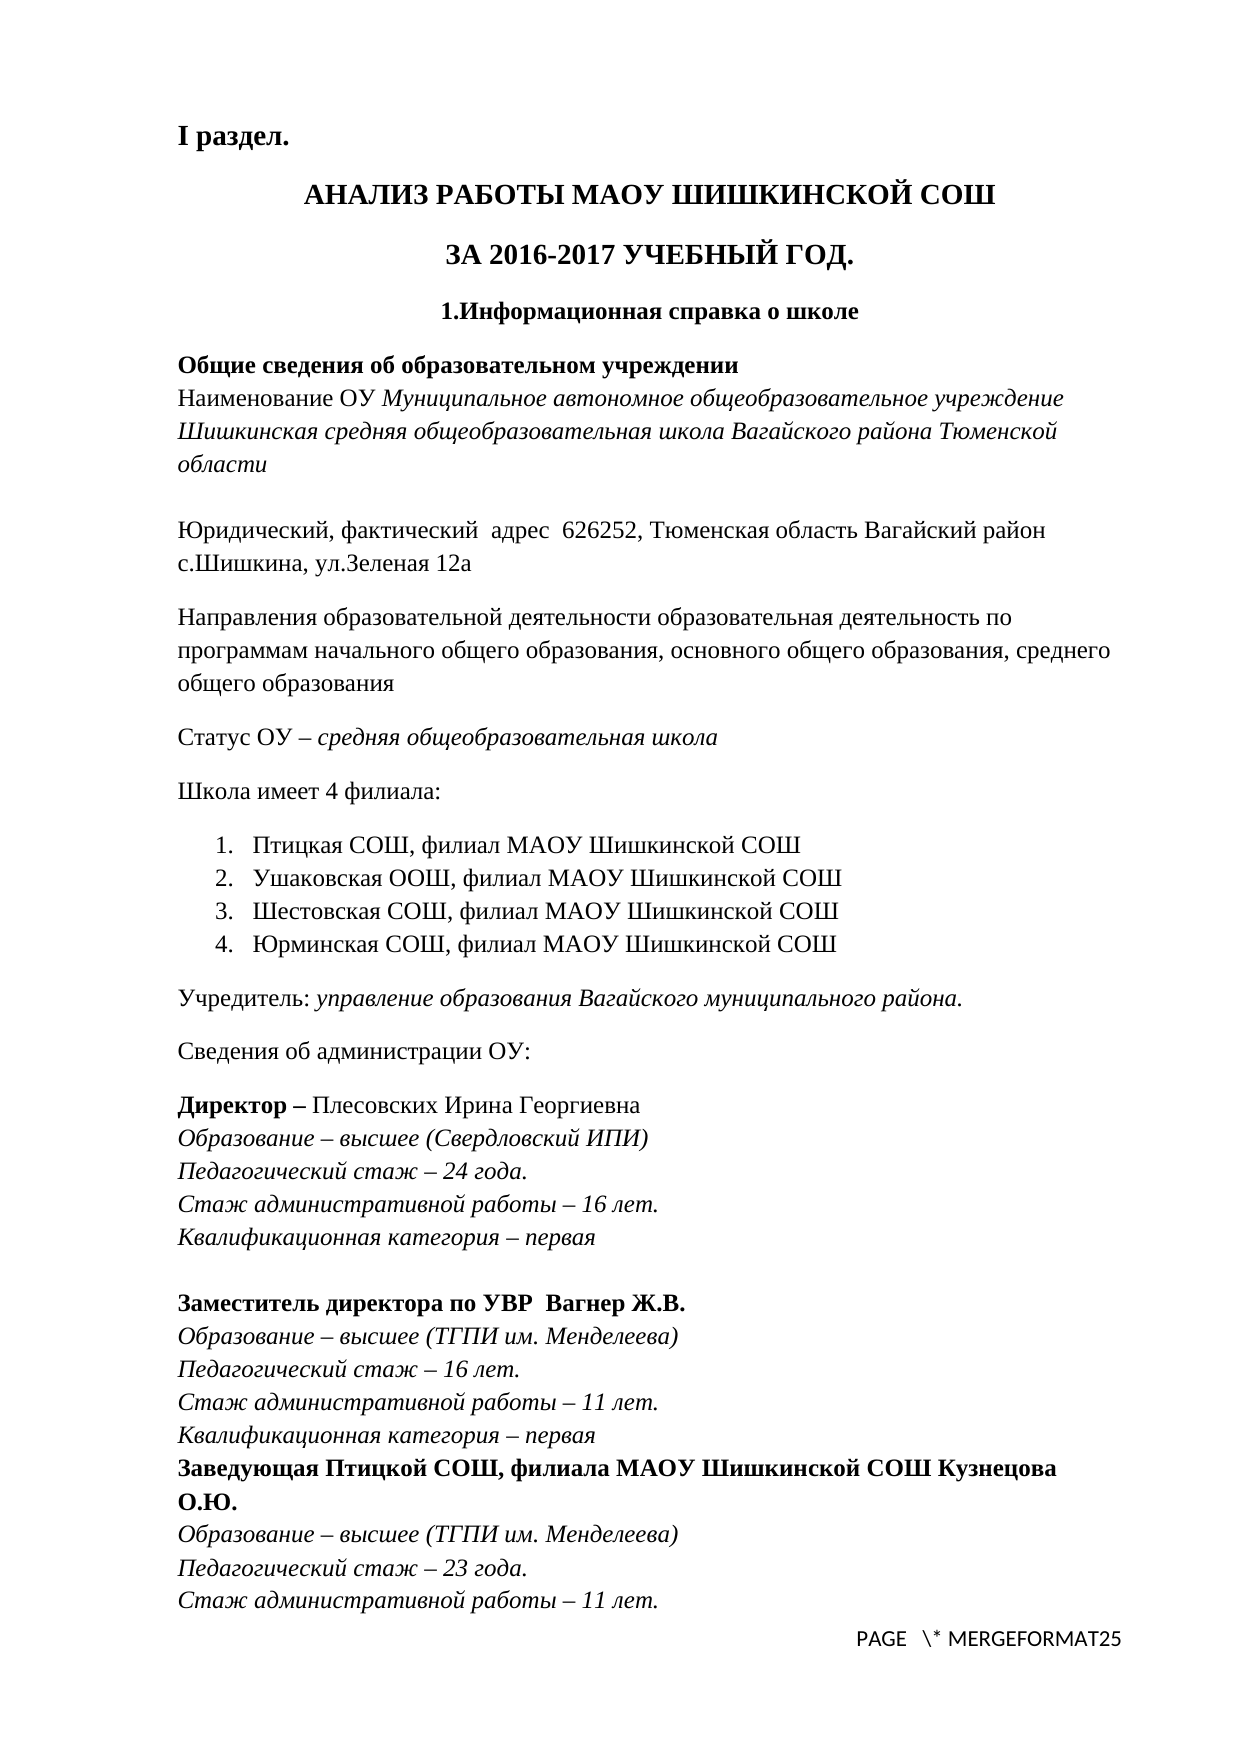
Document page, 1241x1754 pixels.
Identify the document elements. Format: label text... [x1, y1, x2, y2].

text Стаж административной работы – 11 лет. [177, 1586, 1122, 1614]
text Учредитель: управление образования Вагайского муниципального района. [177, 983, 1122, 1011]
text Школа имеет 4 филиала: [177, 776, 1122, 804]
list Юрминская СОШ, филиал МАОУ Шишкинской СОШ [215, 929, 1122, 957]
text Заместитель директора по УВР Вагнер Ж.В. [177, 1288, 1122, 1317]
list Шестовская СОШ, филиал МАОУ Шишкинской СОШ [215, 896, 1122, 924]
text 1.Информационная справка о школе [177, 296, 1122, 325]
text Наименование ОУ Муниципальное автономное общеобразовательное учреждение Шишкинская средняя общеобразовательная школа Вагайского района Тюменской области [177, 383, 1122, 478]
text Педагогический стаж – 16 лет. [177, 1354, 1122, 1383]
text АНАЛИЗ РАБОТЫ МАОУ ШИШКИНСКОЙ СОШ [177, 177, 1122, 211]
text Квалификационная категория – первая [177, 1222, 1122, 1251]
text Направления образовательной деятельности образовательная деятельность по программам начального общего образования, основного общего образования, среднего общего образования [177, 602, 1122, 697]
text Образование – высшее (ТГПИ им. Менделеева) [177, 1321, 1122, 1350]
text Образование – высшее (Свердловский ИПИ) [177, 1123, 1122, 1152]
list Птицкая СОШ, филиал МАОУ Шишкинской СОШ [215, 830, 1122, 858]
text Квалификационная категория – первая [177, 1421, 1122, 1449]
text Общие сведения об образовательном учреждении [177, 350, 1122, 379]
text I раздел. [177, 118, 1122, 152]
text Педагогический стаж – 23 года. [177, 1553, 1122, 1581]
text ЗА 2016-2017 УЧЕБНЫЙ ГОД. [177, 237, 1122, 270]
text Директор – Плесовских Ирина Георгиевна [177, 1090, 1122, 1119]
text Сведения об администрации ОУ: [177, 1036, 1122, 1065]
text Статус ОУ – средняя общеобразовательная школа [177, 722, 1122, 751]
text Педагогический стаж – 24 года. [177, 1156, 1122, 1185]
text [177, 1519, 1122, 1548]
text Заведующая Птицкой СОШ, филиала МАОУ Шишкинской СОШ Кузнецова О.Ю. [177, 1453, 1122, 1515]
text Стаж административной работы – 11 лет. [177, 1387, 1122, 1416]
text Юридический, фактический адрес 626252, Тюменская область Вагайский район с.Шишкина, ул.Зеленая 12а [177, 515, 1122, 577]
text Стаж административной работы – 16 лет. [177, 1189, 1122, 1218]
list Ушаковская ООШ, филиал МАОУ Шишкинской СОШ [215, 863, 1122, 891]
